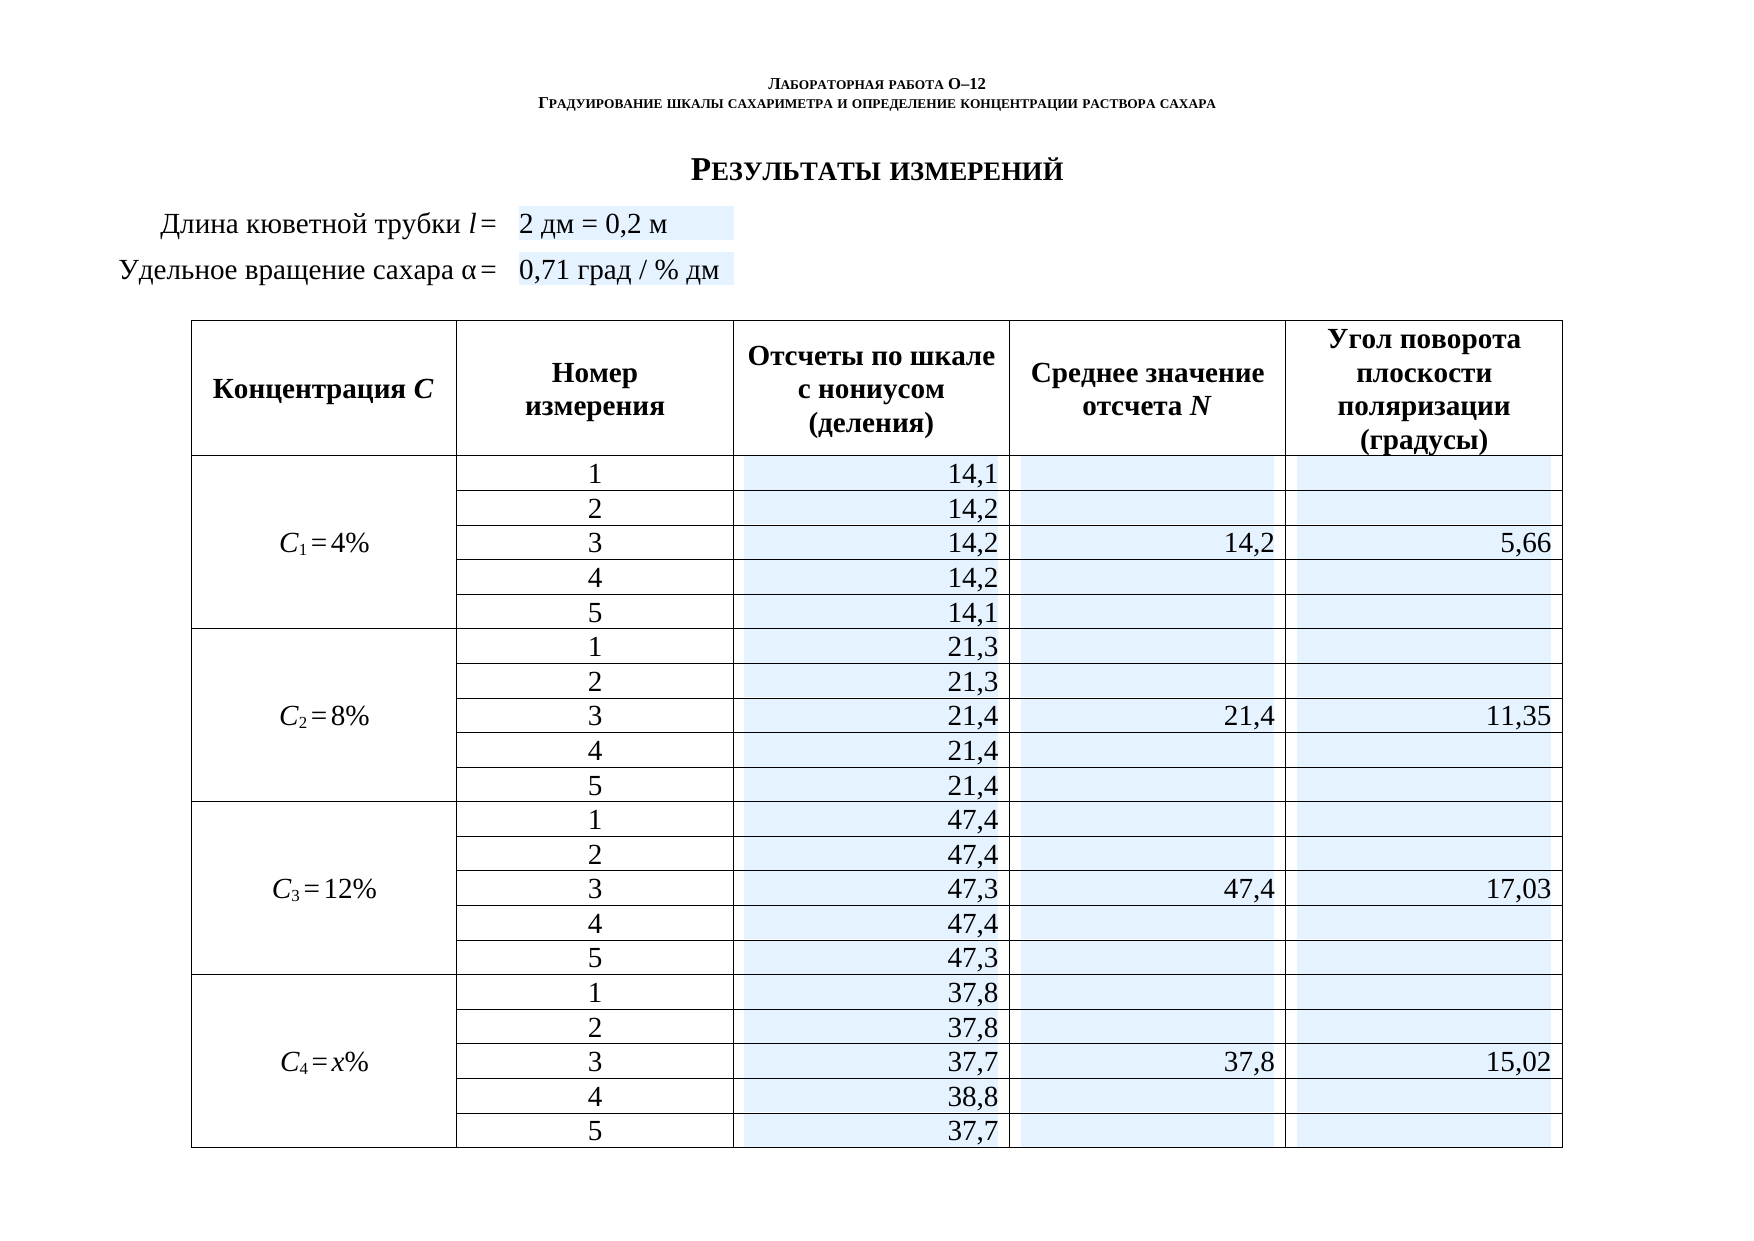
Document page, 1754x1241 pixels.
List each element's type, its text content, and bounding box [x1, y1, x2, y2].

table_cell [1551, 491, 1562, 524]
table_cell [1274, 906, 1285, 939]
table_header Концентрация C [192, 321, 456, 455]
table_header Угол поворота плоскости поляризации (градусы) [1286, 321, 1562, 455]
table_cell [1551, 595, 1562, 628]
table_cell C4 = x% [192, 975, 456, 1147]
table_cell [1274, 1010, 1285, 1043]
table_cell 1 [457, 456, 733, 490]
table_cell [1274, 1114, 1285, 1147]
table_cell [1010, 1114, 1021, 1147]
table_cell 5 [457, 768, 733, 801]
table_cell 2 [457, 1010, 733, 1043]
table_cell 2 [457, 491, 733, 524]
table_cell [1551, 560, 1562, 594]
table_cell [1010, 906, 1021, 939]
table_cell [1010, 802, 1021, 836]
table_cell 4 [457, 906, 733, 939]
table_cell 1 [457, 975, 733, 1009]
table_cell [1551, 906, 1562, 939]
table_cell [1286, 1114, 1297, 1147]
table_cell [1274, 837, 1285, 870]
table_header Длина кюветной трубки l = [70, 201, 508, 246]
table_cell 2 [457, 664, 733, 697]
table_cell [1551, 1114, 1562, 1147]
table_cell [1551, 1010, 1562, 1043]
table_cell [1010, 491, 1021, 524]
table_cell 1 [457, 629, 733, 663]
table_cell [1286, 1010, 1297, 1043]
table_cell [1010, 941, 1021, 974]
table_cell [1274, 733, 1285, 767]
table_cell [1551, 802, 1562, 836]
table_cell [1551, 456, 1562, 490]
table_cell [1274, 941, 1285, 974]
table_cell [1551, 768, 1562, 801]
table_cell [1274, 491, 1285, 524]
table_cell [1010, 975, 1021, 1009]
table_cell 5 [457, 1114, 733, 1147]
table_cell [1274, 1079, 1285, 1112]
table_cell [1551, 837, 1562, 870]
table_cell 5 [457, 941, 733, 974]
table_cell [1010, 1010, 1021, 1043]
text Результаты измерений [59, 150, 1695, 188]
table_cell [1286, 491, 1297, 524]
table_cell [1551, 941, 1562, 974]
table_cell [1286, 560, 1297, 594]
table_cell [1010, 664, 1021, 697]
table_cell [1286, 1079, 1297, 1112]
table_cell [1286, 906, 1297, 939]
table_header Номер измерения [457, 321, 733, 455]
table_cell [1274, 629, 1285, 663]
table_cell [1274, 768, 1285, 801]
table_cell [1274, 664, 1285, 697]
table_cell [1010, 837, 1021, 870]
table_cell 3 [457, 1044, 733, 1078]
table_cell 1 [457, 802, 733, 836]
table_cell [1286, 837, 1297, 870]
table_cell [1286, 733, 1297, 767]
table_cell [1286, 975, 1297, 1009]
table_cell [1274, 975, 1285, 1009]
table_cell 4 [457, 1079, 733, 1112]
table_cell 3 [457, 526, 733, 559]
table_header Отсчеты по шкале с нониусом (деления) [734, 321, 1009, 455]
table_cell [1286, 629, 1297, 663]
table_cell [1551, 975, 1562, 1009]
table_cell [1286, 768, 1297, 801]
table_cell 2 [457, 837, 733, 870]
table_cell [1010, 595, 1021, 628]
table_cell 5 [457, 595, 733, 628]
table_cell [1286, 664, 1297, 697]
table_cell [1010, 1079, 1021, 1112]
table_cell [1551, 629, 1562, 663]
table_cell 0,71 град / % дм [508, 246, 745, 291]
table_cell C3 = 12% [192, 802, 456, 974]
table_cell [1286, 802, 1297, 836]
table_header Среднее значение отсчета N [1010, 321, 1285, 455]
table_cell [1274, 560, 1285, 594]
table_cell C2 = 8% [192, 629, 456, 801]
table_cell [1551, 1079, 1562, 1112]
table_cell Удельное вращение сахара α = [70, 246, 508, 291]
table_cell [1551, 664, 1562, 697]
table_cell [1010, 768, 1021, 801]
table_cell [1274, 595, 1285, 628]
table_cell [1010, 733, 1021, 767]
table_cell [1010, 560, 1021, 594]
table_cell C1 = 4% [192, 456, 456, 628]
table_cell [1286, 456, 1297, 490]
table_cell [1010, 629, 1021, 663]
table_header 2 дм = 0,2 м [508, 201, 745, 246]
table_cell [1286, 941, 1297, 974]
table_cell [1274, 456, 1285, 490]
table_cell 4 [457, 560, 733, 594]
table_cell [1551, 733, 1562, 767]
table_cell [1010, 456, 1021, 490]
table_cell 3 [457, 699, 733, 732]
table_cell [1286, 595, 1297, 628]
table_cell 4 [457, 733, 733, 767]
table_cell [1274, 802, 1285, 836]
table_cell 3 [457, 871, 733, 905]
